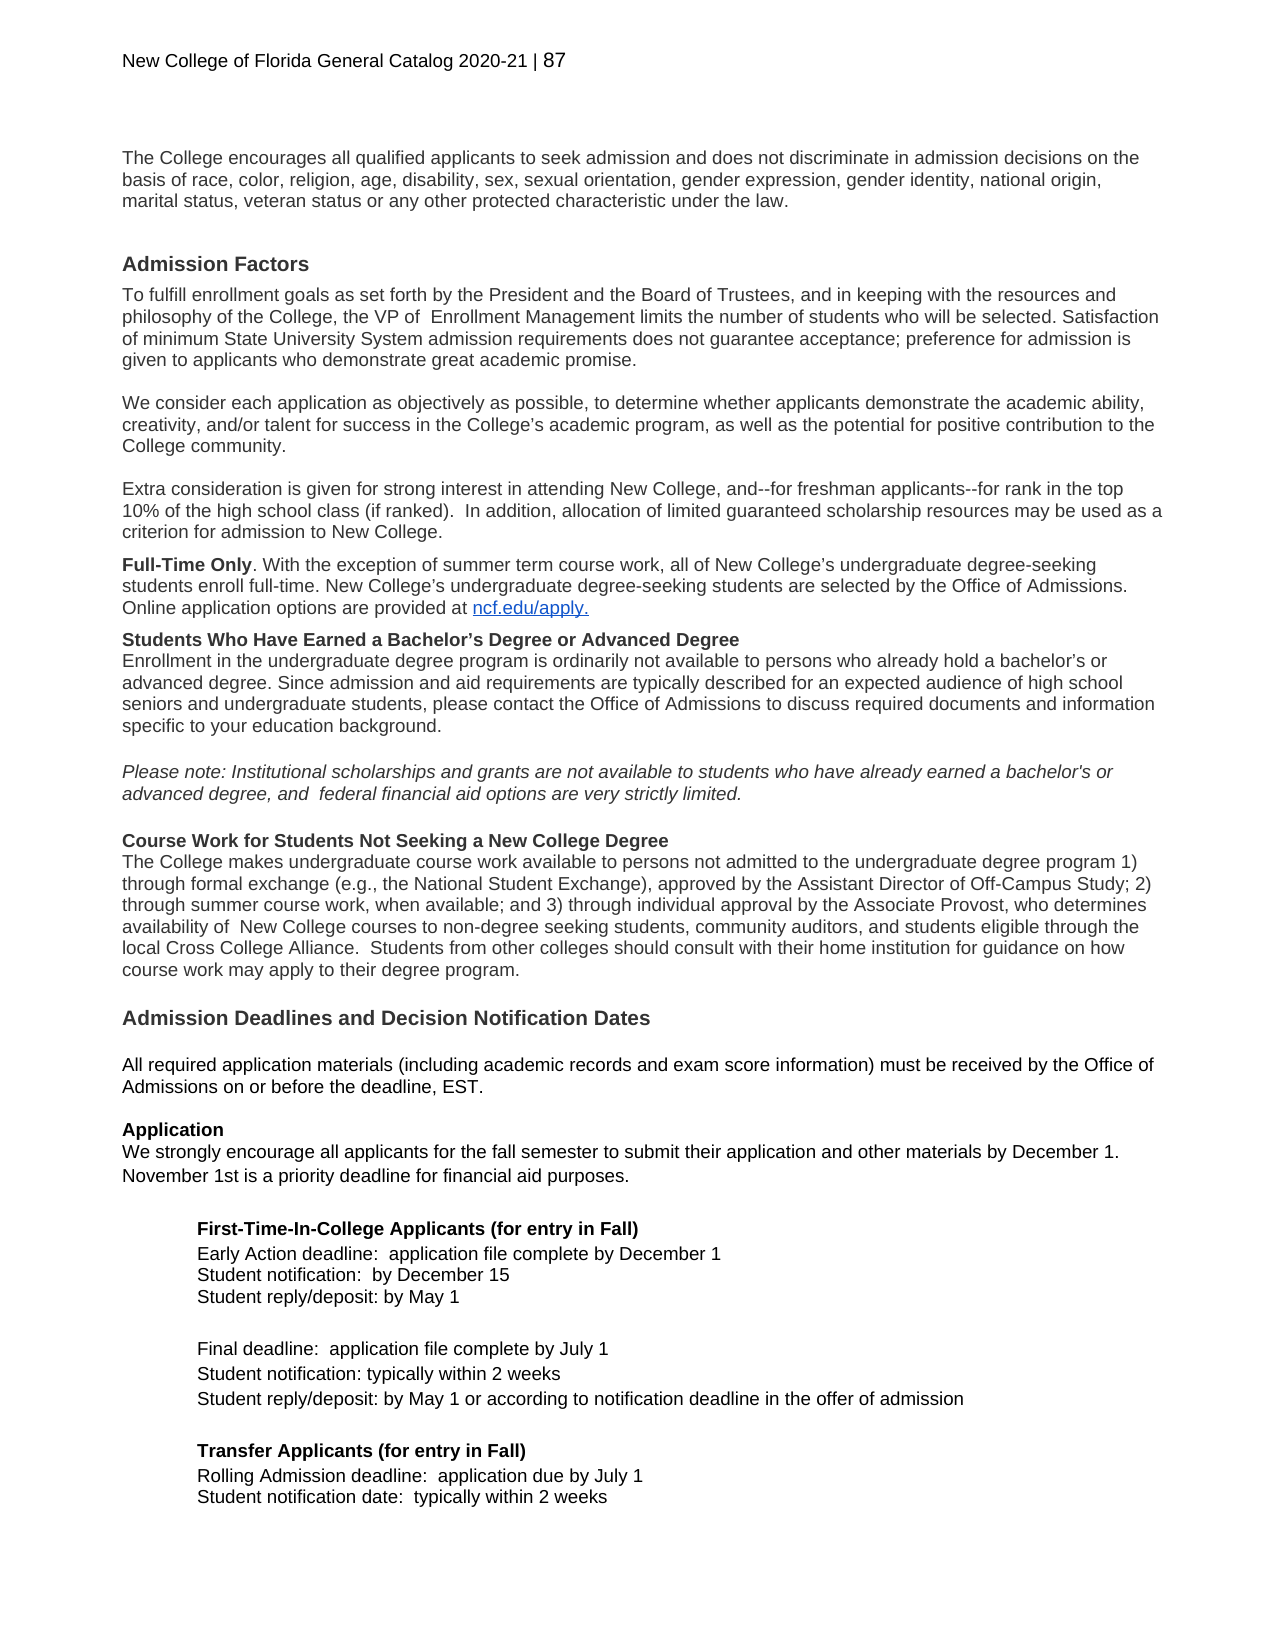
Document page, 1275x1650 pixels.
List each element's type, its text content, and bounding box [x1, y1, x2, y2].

text Admission Factors [122, 252, 1162, 276]
text Rolling Admission deadline: application due by July 1 [197, 1464, 1162, 1486]
text First-Time-In-College Applicants (for entry in Fall) [197, 1218, 1162, 1239]
text To fulfill enrollment goals as set forth by the President and the Board of Trustees, and in keeping with the resources and philosophy of the College, the VP of Enrollment Management limits the number of students who will be selected. Satisfaction of minimum State University System admission requirements does not guarantee acceptance; preference for admission is given to applicants who demonstrate great academic promise. [122, 284, 1162, 370]
text Please note: Institutional scholarships and grants are not available to students who have already earned a bachelor's or advanced degree, and federal financial aid options are very strictly limited. [122, 761, 1162, 804]
text Final deadline: application file complete by July 1 [197, 1338, 1162, 1359]
text All required application materials (including academic records and exam score information) must be received by the Office of Admissions on or before the deadline, EST. [122, 1054, 1162, 1097]
text Admission Deadlines and Decision Notification Dates [122, 1005, 1162, 1029]
text Extra consideration is given for strong interest in attending New College, and--for freshman applicants--for rank in the top 10% of the high school class (if ranked). In addition, allocation of limited guaranteed scholarship resources may be used as a criterion for admission to New College. [122, 478, 1162, 543]
text Early Action deadline: application file complete by December 1 [197, 1242, 1162, 1264]
text We consider each application as objectively as possible, to determine whether applicants demonstrate the academic ability, creativity, and/or talent for success in the College’s academic program, as well as the potential for positive contribution to the College community. [122, 392, 1162, 457]
text Course Work for Students Not Seeking a New College Degree The College makes undergraduate course work available to persons not admitted to the undergraduate degree program 1) through formal exchange (e.g., the National Student Exchange), approved by the Assistant Director of Off-Campus Study; 2) through summer course work, when available; and 3) through individual approval by the Associate Provost, who determines availability of New College courses to non-degree seeking students, community auditors, and students eligible through the local Cross College Alliance. Students from other colleges should consult with their home institution for guidance on how course work may apply to their degree program. [122, 829, 1162, 980]
text We strongly encourage all applicants for the fall semester to submit their application and other materials by December 1. November 1st is a priority deadline for financial aid purposes. [122, 1141, 1162, 1187]
text Full-Time Only. With the exception of summer term course work, all of New College’s undergraduate degree-seeking students enroll full-time. New College’s undergraduate degree-seeking students are selected by the Office of Admissions. Online application options are provided at ncf.edu/apply. [122, 553, 1162, 618]
text Student notification date: typically within 2 weeks [197, 1486, 1162, 1508]
text Students Who Have Earned a Bachelor’s Degree or Advanced Degree Enrollment in the undergraduate degree program is ordinarily not available to persons who already hold a bachelor’s or advanced degree. Since admission and aid requirements are typically described for an expected audience of high school seniors and undergraduate students, please contact the Office of Admissions to discuss required documents and information specific to your education background. [122, 628, 1162, 736]
text Transfer Applicants (for entry in Fall) [197, 1440, 1162, 1461]
text Student notification: typically within 2 weeks [197, 1363, 1162, 1384]
text Student reply/deposit: by May 1 or according to notification deadline in the offer of admission [197, 1387, 1162, 1409]
text The College encourages all qualified applicants to seek admission and does not discriminate in admission decisions on the basis of race, color, religion, age, disability, sex, sexual orientation, gender expression, gender identity, national origin, marital status, veteran status or any other protected characteristic under the law. [122, 147, 1162, 212]
text Student notification: by December 15 [197, 1264, 1162, 1286]
text Application [122, 1119, 1162, 1141]
text Student reply/deposit: by May 1 [197, 1286, 1162, 1307]
